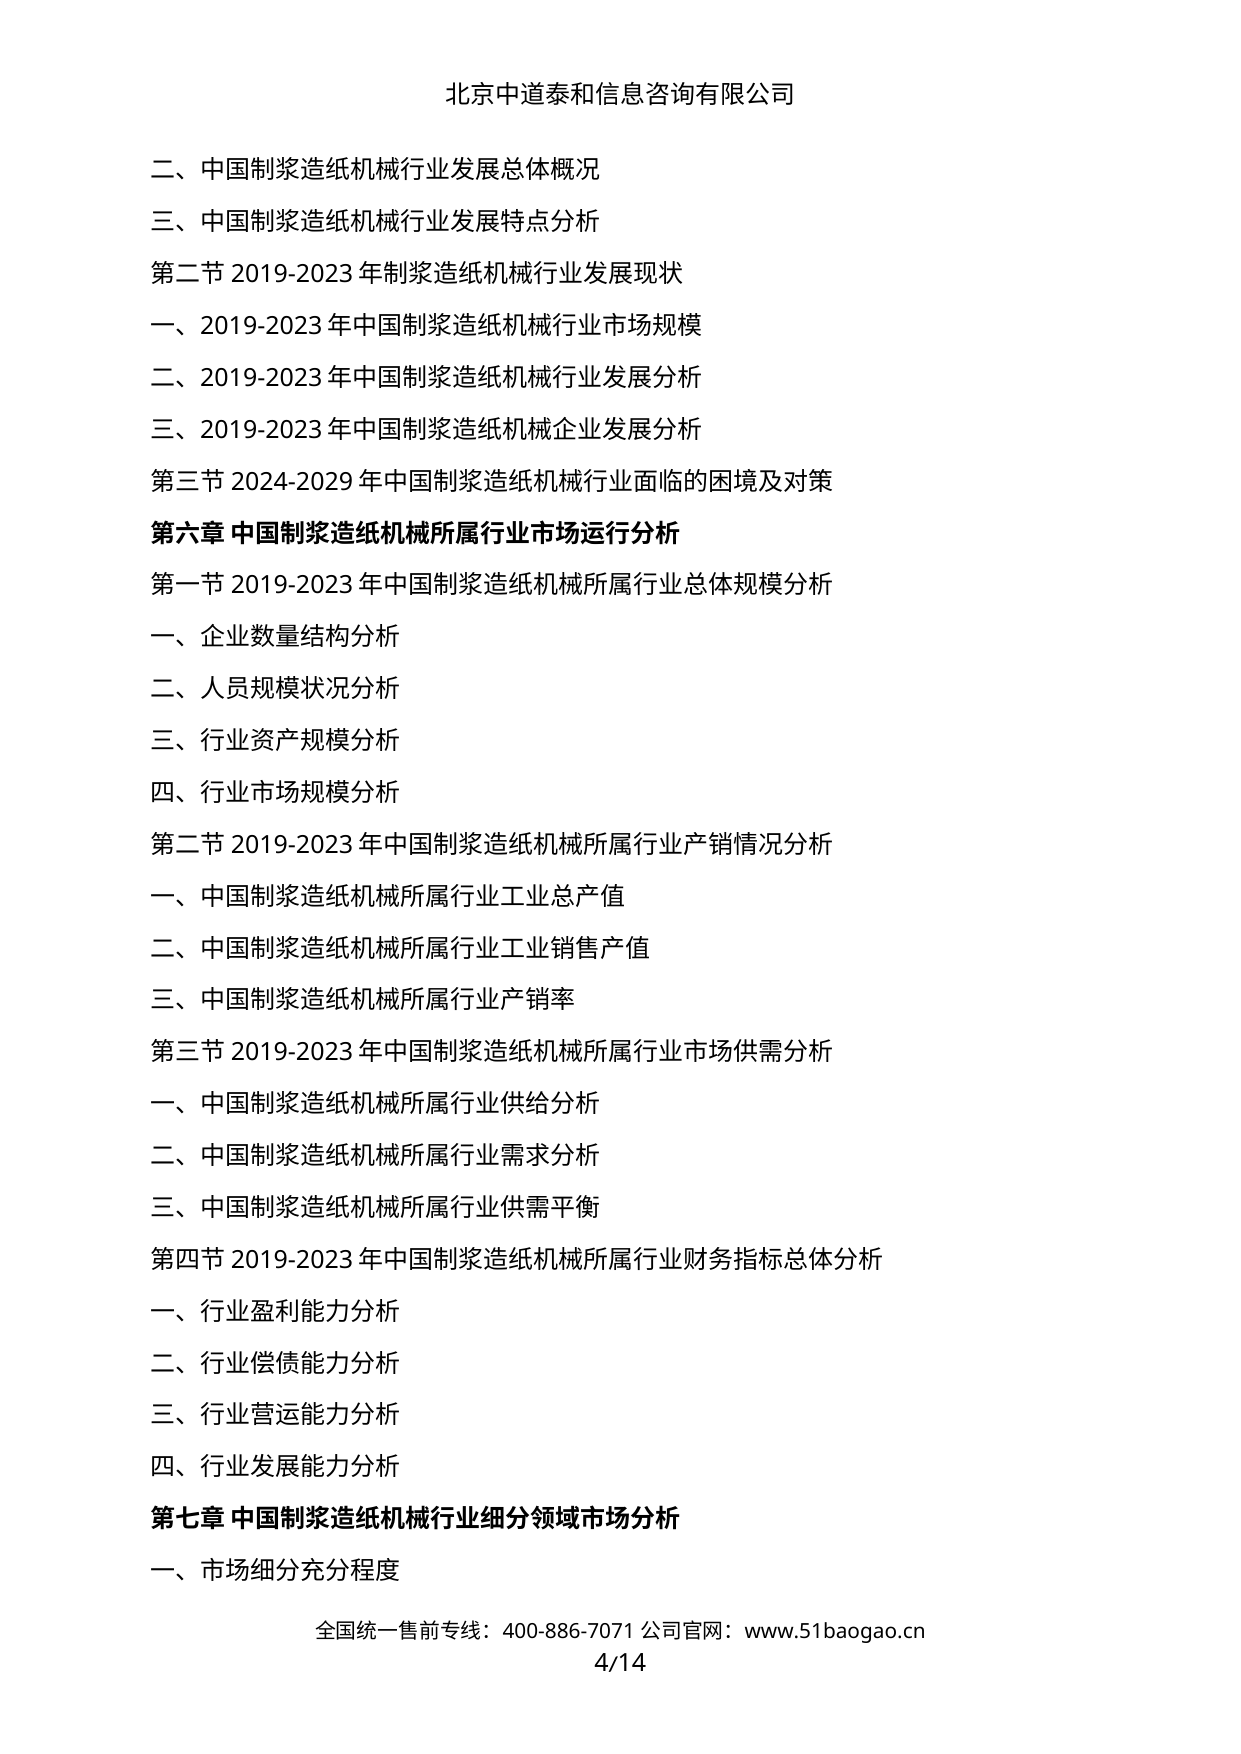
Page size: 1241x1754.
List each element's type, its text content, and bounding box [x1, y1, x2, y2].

text 第七章 中国制浆造纸机械行业细分领域市场分析 [150, 1499, 1090, 1535]
text 一、中国制浆造纸机械所属行业工业总产值 [150, 876, 1090, 912]
text 三、行业营运能力分析 [150, 1395, 1090, 1431]
text 二、人员规模状况分析 [150, 669, 1090, 705]
text 第三节 2019-2023年中国制浆造纸机械所属行业市场供需分析 [150, 1032, 1090, 1068]
text 三、中国制浆造纸机械行业发展特点分析 [150, 202, 1090, 238]
text 二、中国制浆造纸机械所属行业工业销售产值 [150, 928, 1090, 964]
text 三、中国制浆造纸机械所属行业产销率 [150, 980, 1090, 1016]
text 一、企业数量结构分析 [150, 617, 1090, 653]
text 第二节 2019-2023年中国制浆造纸机械所属行业产销情况分析 [150, 824, 1090, 861]
text 四、行业市场规模分析 [150, 772, 1090, 809]
text 第三节 2024-2029年中国制浆造纸机械行业面临的困境及对策 [150, 461, 1090, 497]
text 二、中国制浆造纸机械所属行业需求分析 [150, 1136, 1090, 1172]
text 第二节 2019-2023年制浆造纸机械行业发展现状 [150, 254, 1090, 290]
text 二、行业偿债能力分析 [150, 1343, 1090, 1379]
text 一、行业盈利能力分析 [150, 1291, 1090, 1327]
text 一、2019-2023年中国制浆造纸机械行业市场规模 [150, 306, 1090, 342]
text 一、中国制浆造纸机械所属行业供给分析 [150, 1084, 1090, 1120]
text 二、中国制浆造纸机械行业发展总体概况 [150, 150, 1090, 186]
text 三、中国制浆造纸机械所属行业供需平衡 [150, 1187, 1090, 1224]
text 一、市场细分充分程度 [150, 1551, 1090, 1587]
text 二、2019-2023年中国制浆造纸机械行业发展分析 [150, 357, 1090, 394]
text 四、行业发展能力分析 [150, 1447, 1090, 1483]
text 第四节 2019-2023年中国制浆造纸机械所属行业财务指标总体分析 [150, 1239, 1090, 1276]
text 三、行业资产规模分析 [150, 721, 1090, 757]
text 第一节 2019-2023年中国制浆造纸机械所属行业总体规模分析 [150, 565, 1090, 601]
text 第六章 中国制浆造纸机械所属行业市场运行分析 [150, 513, 1090, 549]
text 三、2019-2023年中国制浆造纸机械企业发展分析 [150, 409, 1090, 446]
